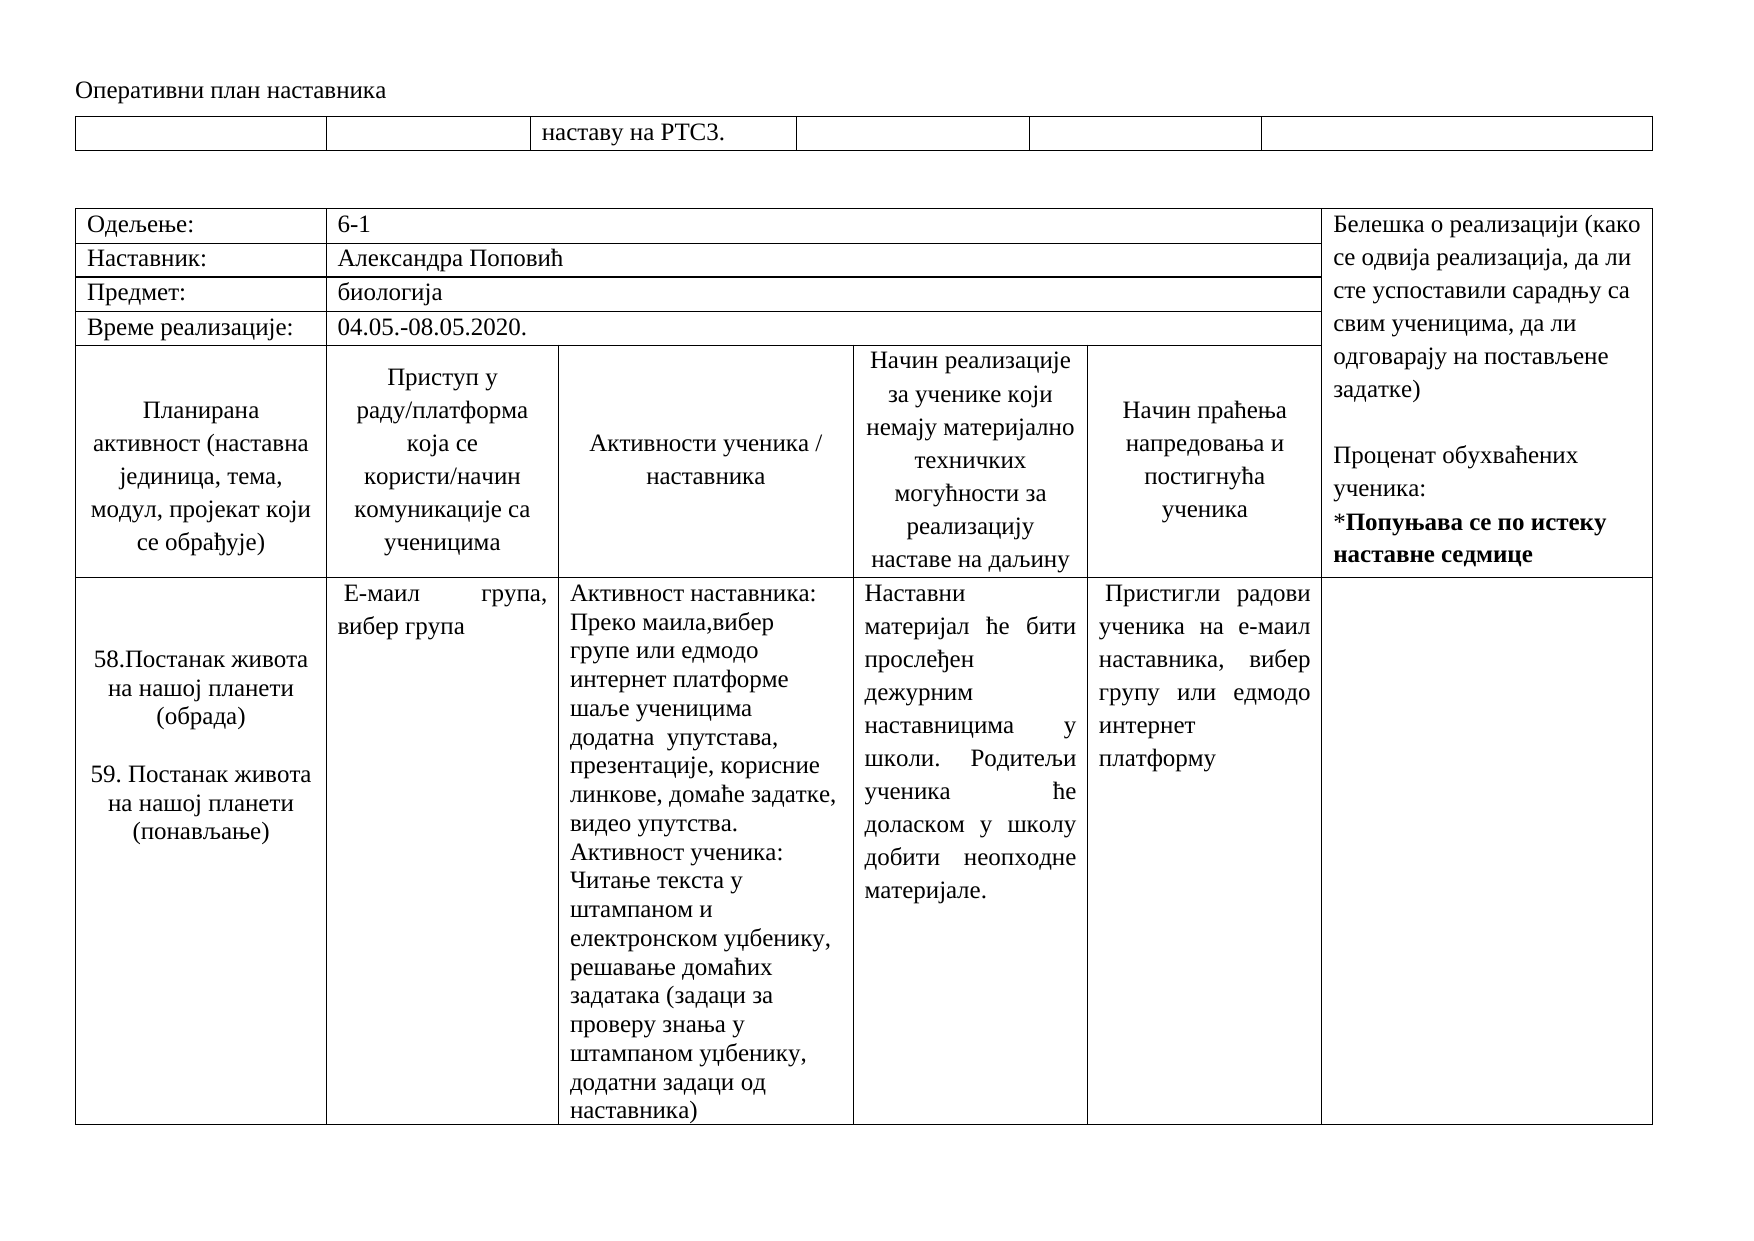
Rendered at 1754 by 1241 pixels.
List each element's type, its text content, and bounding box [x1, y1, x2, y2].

table_cell биологија [327, 278, 1321, 311]
table_header Белешка о реализацији (како се одвија реализација, да ли сте успоставили сарадњу са свим ученицима, да ли одговарају на постављене задатке) Проценат обухваћених ученика: *Попуњава се по истеку наставне седмице [1322, 209, 1652, 577]
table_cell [76, 117, 326, 150]
table_cell Наставник: [76, 244, 326, 276]
table_cell Пристигли радови ученика на е-маил наставника, вибер групу или едмодо интернет платформу [1088, 578, 1321, 1124]
table_cell Начин реализације за ученике који немају материјално техничких могућности за реализацију наставе на даљину [854, 346, 1087, 577]
table_cell [1262, 117, 1652, 150]
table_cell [531, 117, 796, 150]
table_cell 58.Постанак живота на нашој планети (обрада) 59. Постанак живота на нашој планети (понављање) [76, 578, 326, 1124]
table_header Одељење: [76, 209, 326, 242]
table_cell Активности ученика / наставника [559, 346, 853, 577]
table_cell Наставни материјал ће бити прослеђен дежурним наставницима у школи. Родитељи ученика ће доласком у школу добити неопходне материјале. [854, 578, 1087, 1124]
table_cell 04.05.-08.05.2020. [327, 312, 1321, 344]
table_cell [327, 117, 530, 150]
table_cell [1322, 578, 1652, 1124]
table_cell Начин праћења напредовања и постигнућа ученика [1088, 346, 1321, 577]
table_cell Активност наставника: Преко маила,вибер групе или едмодо интернет платформе шаље ученицима додатна упутстава, презентације, корисние линкове, домаће задатке, видео упутства. Активност ученика: Читање текста у штампаном и електронском уџбенику, решавање домаћих задатака (задаци за проверу знања у штампаном уџбенику, додатни задаци од наставника) [559, 578, 853, 1124]
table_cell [797, 117, 1029, 150]
table_cell Е-маил група, вибер група [327, 578, 558, 1124]
table_header 6-1 [327, 209, 1321, 242]
table_cell Предмет: [76, 278, 326, 311]
table_cell Александра Поповић [327, 244, 1321, 276]
table_cell Планирана активност (наставна јединица, тема, модул, пројекат који се обрађује) [76, 346, 326, 577]
table_cell Време реализације: [76, 312, 326, 344]
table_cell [1030, 117, 1261, 150]
table_cell Приступ у раду/платформа која се користи/начин комуникације са ученицима [327, 346, 558, 577]
